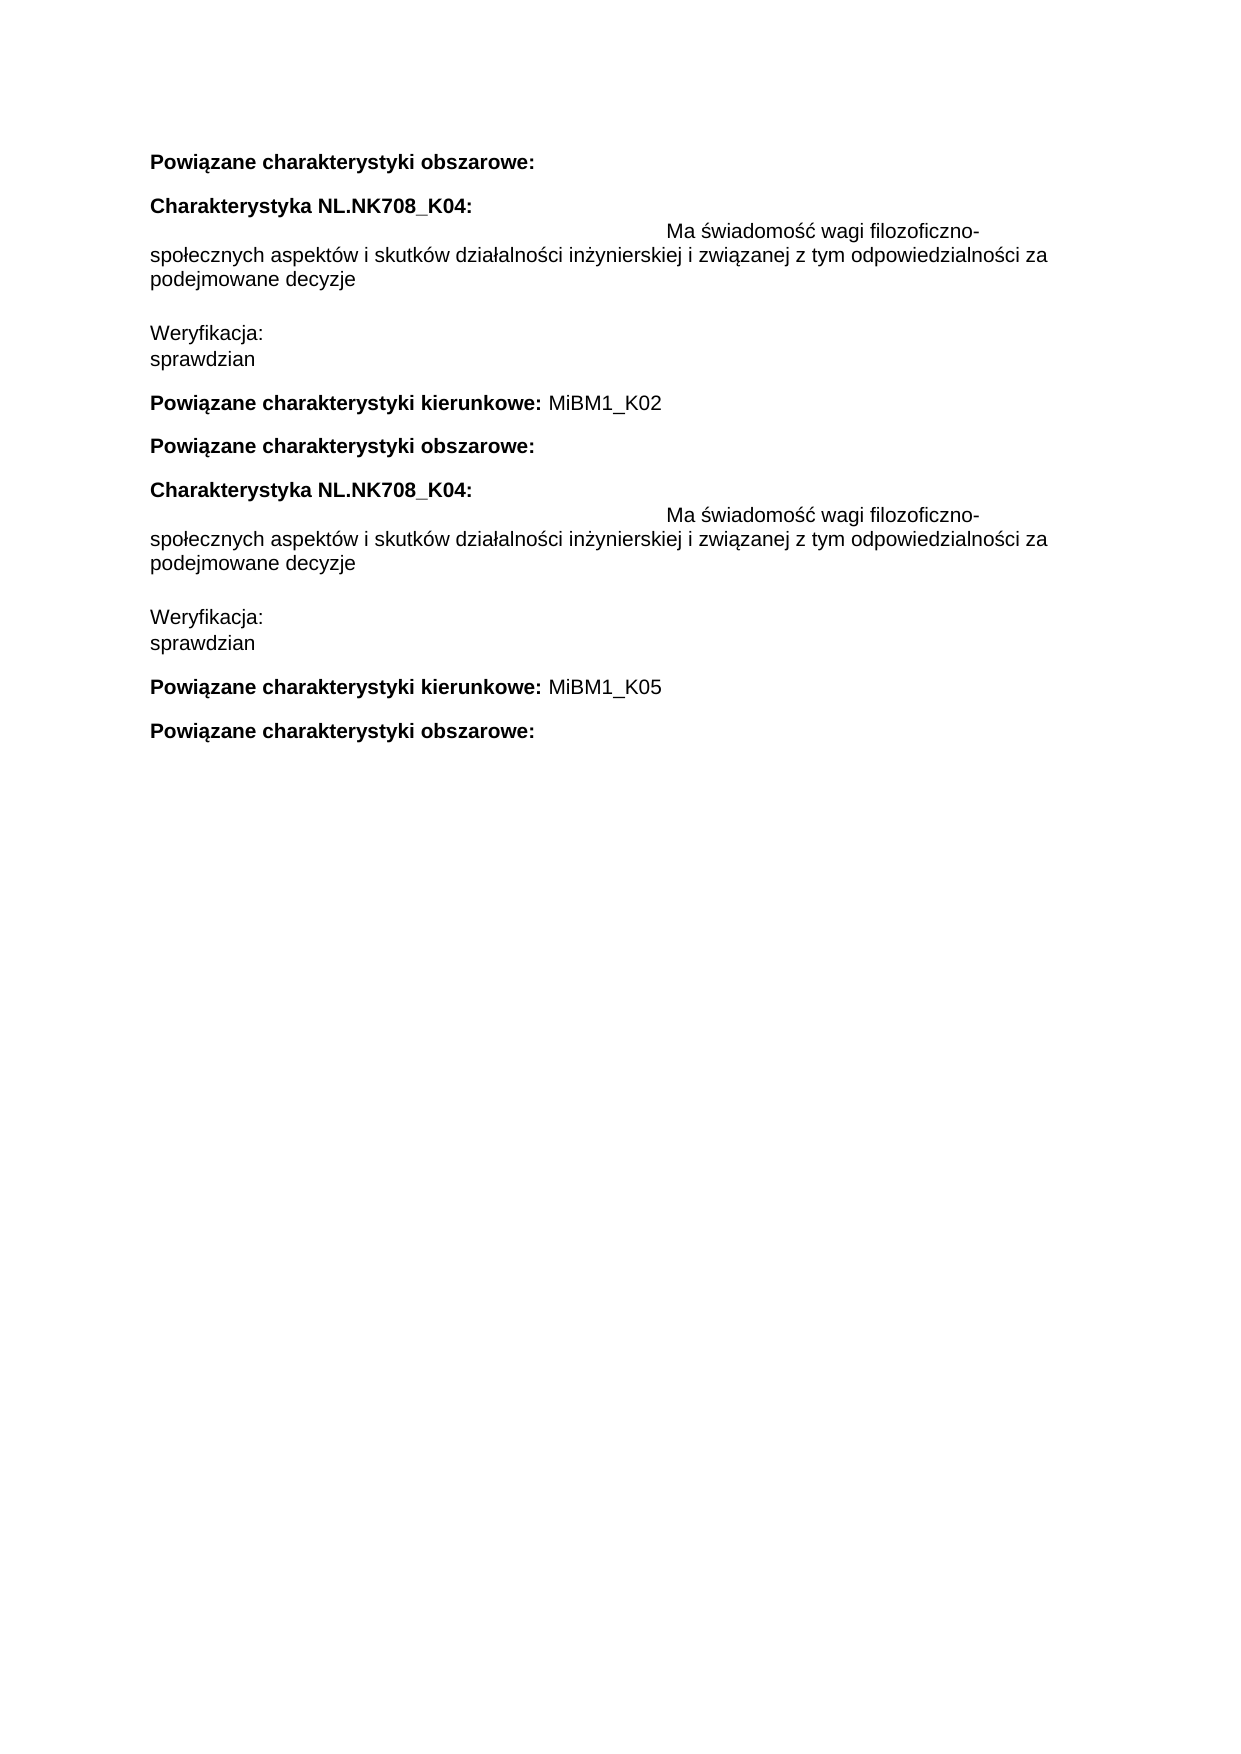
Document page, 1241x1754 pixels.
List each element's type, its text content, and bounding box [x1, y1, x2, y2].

text Ma świadomość wagi filozoficzno-społecznych aspektów i skutków działalności inżynierskiej i związanej z tym odpowiedzialności za podejmowane decyzje [150, 503, 1090, 599]
text Charakterystyka NL.NK708_K04: [150, 194, 1090, 218]
text sprawdzian [150, 631, 1090, 655]
text Charakterystyka NL.NK708_K04: [150, 478, 1090, 502]
text Weryfikacja: [150, 321, 1090, 345]
text sprawdzian [150, 347, 1090, 371]
text Ma świadomość wagi filozoficzno-społecznych aspektów i skutków działalności inżynierskiej i związanej z tym odpowiedzialności za podejmowane decyzje [150, 219, 1090, 314]
text Powiązane charakterystyki obszarowe: [150, 434, 1090, 458]
text Powiązane charakterystyki kierunkowe: MiBM1_K05 [150, 675, 1090, 699]
text Powiązane charakterystyki obszarowe: [150, 150, 1090, 174]
text Weryfikacja: [150, 605, 1090, 629]
text Powiązane charakterystyki kierunkowe: MiBM1_K02 [150, 391, 1090, 414]
text Powiązane charakterystyki obszarowe: [150, 719, 1090, 743]
